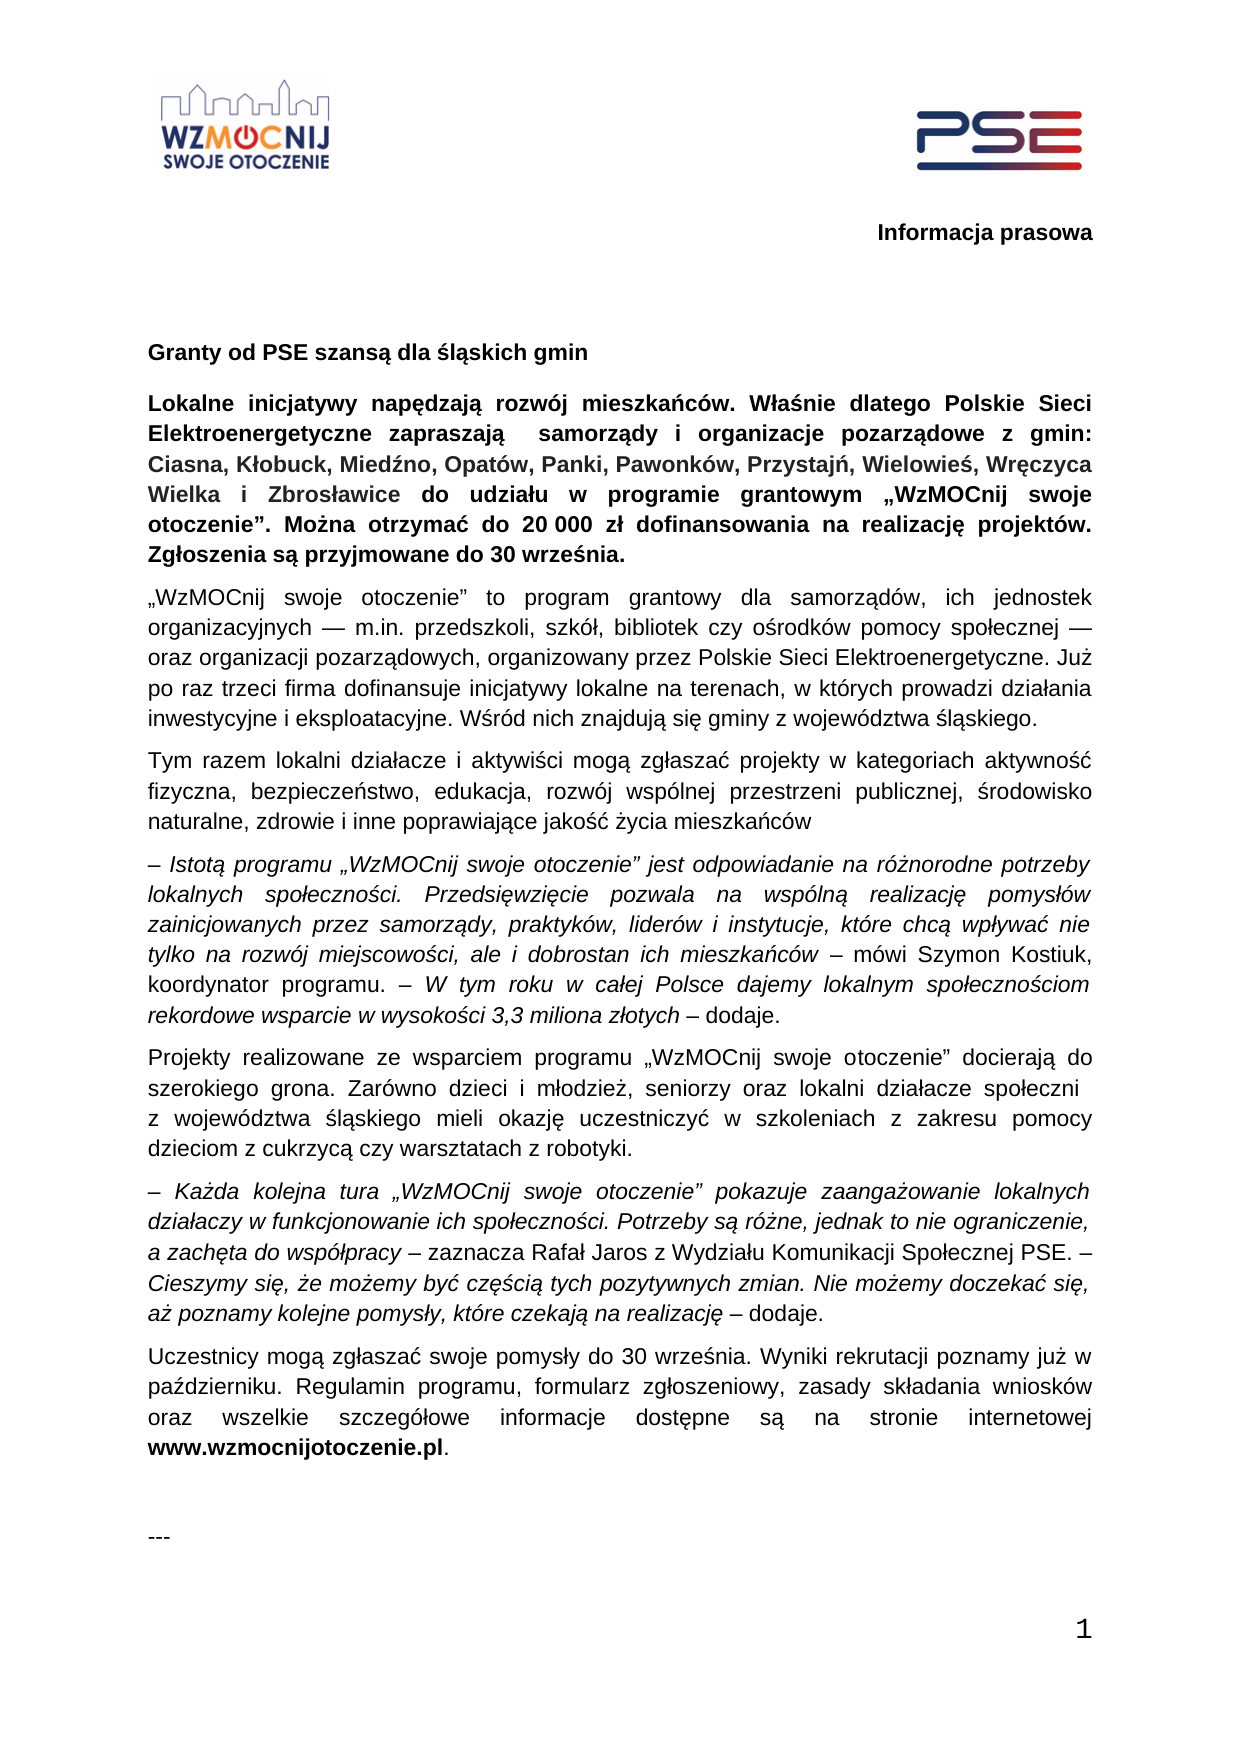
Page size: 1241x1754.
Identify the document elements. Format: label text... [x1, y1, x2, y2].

text Projekty realizowane ze wsparciem programu „WzMOCnij swoje otoczenie” docierają do szerokiego grona. Zarówno dzieci i młodzież, seniorzy oraz lokalni działacze społeczni z województwa śląskiego mieli okazję uczestniczyć w szkoleniach z zakresu pomocy dzieciom z cukrzycą czy warsztatach z robotyki. [148, 1044, 1093, 1161]
text „WzMOCnij swoje otoczenie” to program grantowy dla samorządów, ich jednostek organizacyjnych — m.in. przedszkoli, szkół, bibliotek czy ośrodków pomocy społecznej — oraz organizacji pozarządowych, organizowany przez Polskie Sieci Elektroenergetyczne. Już po raz trzeci firma dofinansuje inicjatywy lokalne na terenach, w których prowadzi działania inwestycyjne i eksploatacyjne. Wśród nich znajdują się gminy z województwa śląskiego. [148, 584, 1093, 731]
picture [156, 73, 332, 174]
text – Każda kolejna tura „WzMOCnij swoje otoczenie” pokazuje zaangażowanie lokalnych działaczy w funkcjonowanie ich społeczności. Potrzeby są różne, jednak to nie ograniczenie, a zachęta do współpracy – zaznacza Rafał Jaros z Wydziału Komunikacji Społecznej PSE. – Cieszymy się, że możemy być częścią tych pozytywnych zmian. Nie możemy doczekać się, aż poznamy kolejne pomysły, które czekają na realizację – dodaje. [148, 1178, 1093, 1327]
text Lokalne inicjatywy napędzają rozwój mieszkańców. Właśnie dlatego Polskie Sieci Elektroenergetyczne zapraszają samorządy i organizacje pozarządowe z gmin: Ciasna, Kłobuck, Miedźno, Opatów, Panki, Pawonków, Przystajń, Wielowieś, Wręczyca Wielka i Zbrosławice do udziału w programie grantowym „WzMOCnij swoje otoczenie”. Można otrzymać do 20 000 zł dofinansowania na realizację projektów. Zgłoszenia są przyjmowane do 30 września. [148, 537, 1093, 567]
text Granty od PSE szansą dla śląskich gmin [148, 339, 1093, 365]
picture [908, 107, 1084, 174]
text Uczestnicy mogą zgłaszać swoje pomysły do 30 września. Wyniki rekrutacji poznamy już w październiku. Regulamin programu, formularz zgłoszeniowy, zasady składania wniosków oraz wszelkie szczegółowe informacje dostępne są na stronie internetowej www.wzmocnijotoczenie.pl. [148, 1343, 1093, 1460]
text --- [148, 1523, 1093, 1549]
text Tym razem lokalni działacze i aktywiści mogą zgłaszać projekty w kategoriach aktywność fizyczna, bezpieczeństwo, edukacja, rozwój wspólnej przestrzeni publicznej, środowisko naturalne, zdrowie i inne poprawiające jakość życia mieszkańców [148, 747, 1093, 834]
text Informacja prasowa [148, 219, 1093, 246]
text – Istotą programu „WzMOCnij swoje otoczenie” jest odpowiadanie na różnorodne potrzeby lokalnych społeczności. Przedsięwzięcie pozwala na wspólną realizację pomysłów zainicjowanych przez samorządy, praktyków, liderów i instytucje, które chcą wpływać nie tylko na rozwój miejscowości, ale i dobrostan ich mieszkańców – mówi Szymon Kostiuk, koordynator programu. – W tym roku w całej Polsce dajemy lokalnym społecznościom rekordowe wsparcie w wysokości 3,3 miliona złotych – dodaje. [148, 851, 1093, 1028]
